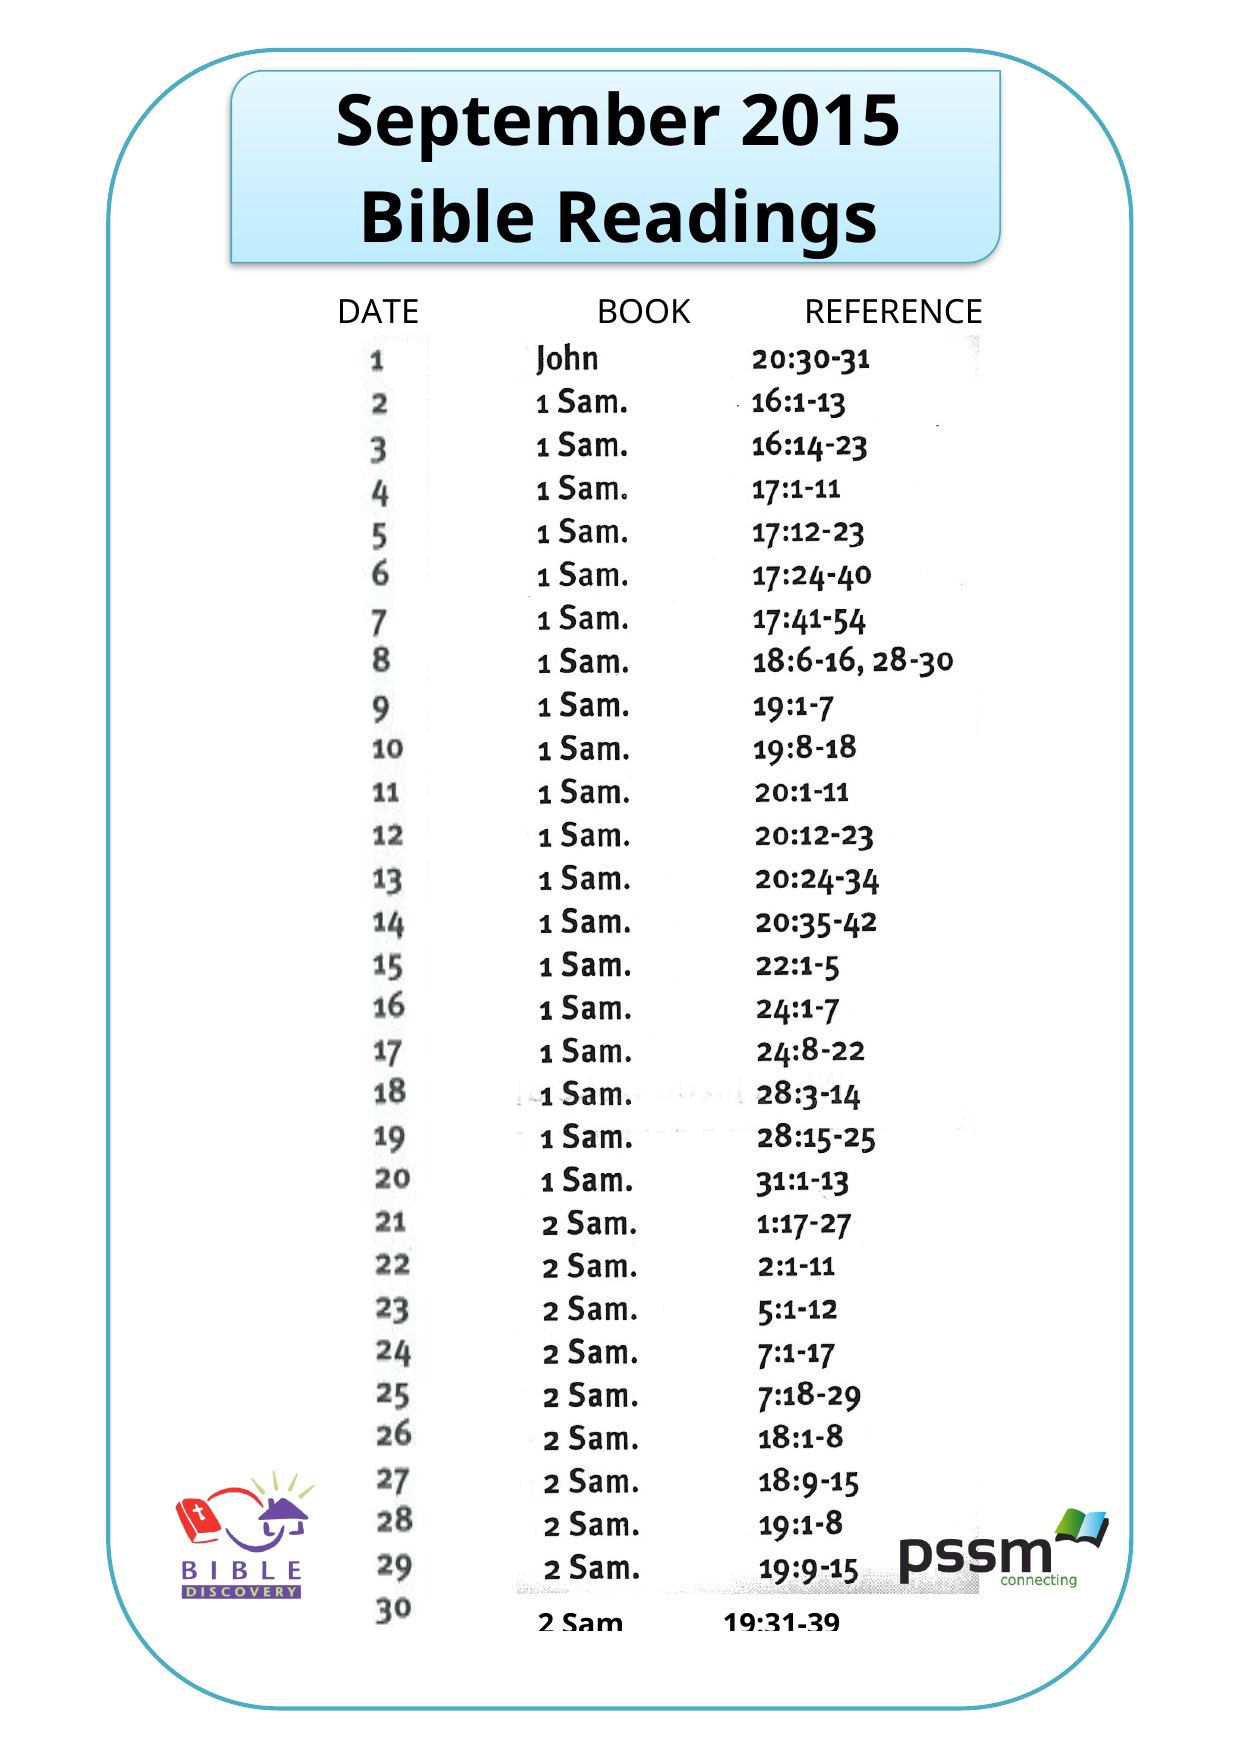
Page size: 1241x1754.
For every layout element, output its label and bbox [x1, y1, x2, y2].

picture [175, 1470, 315, 1630]
picture [516, 336, 1109, 1594]
picture [352, 335, 430, 1630]
